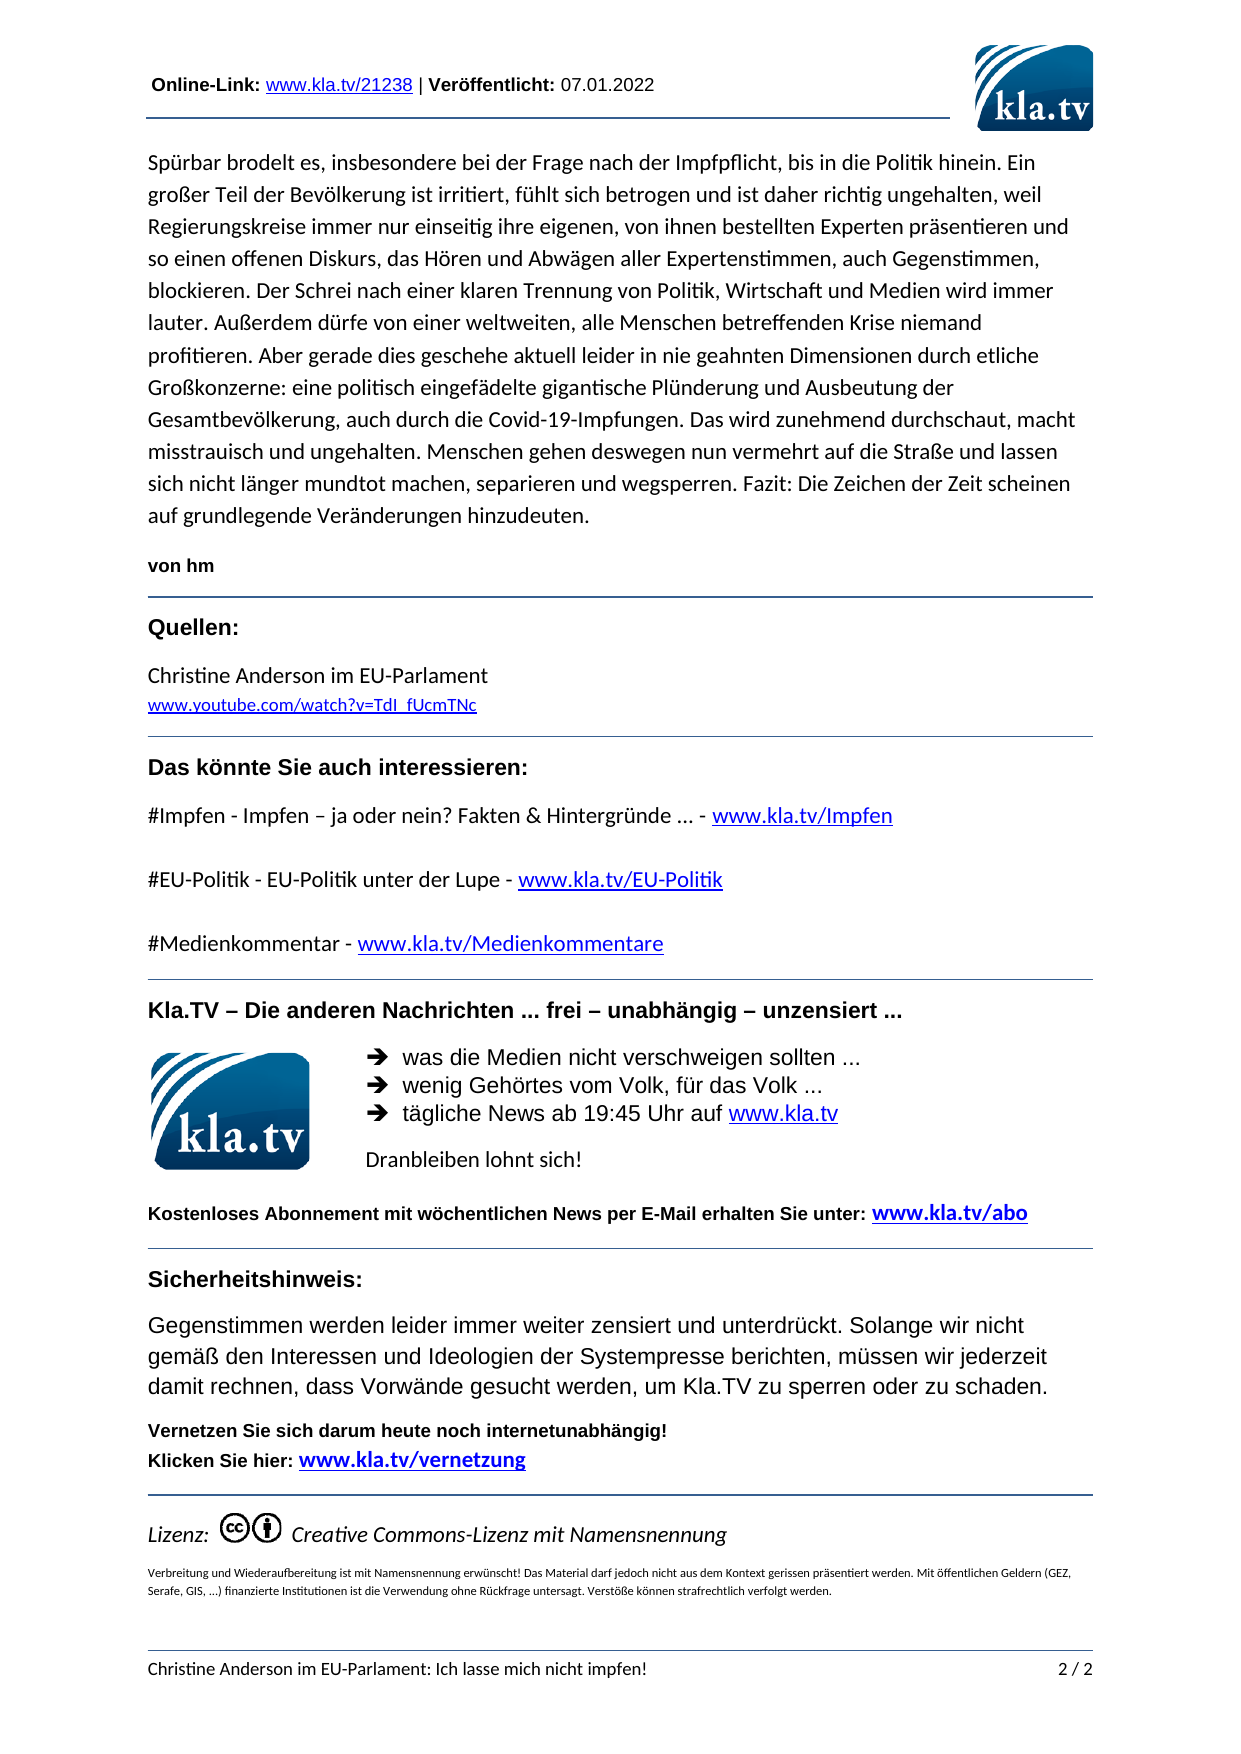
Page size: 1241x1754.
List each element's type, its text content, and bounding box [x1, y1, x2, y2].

picture [296, 1052, 309, 1061]
text Spürbar brodelt es, insbesondere bei der Frage nach der Impfpflicht, bis in die Politik hinein. Ein großer Teil der Bevölkerung ist irritiert, fühlt sich betrogen und ist daher richtig ungehalten, weil Regierungskreise immer nur einseitig ihre eigenen, von ihnen bestellten Experten präsentieren und so einen offenen Diskurs, das Hören und Abwägen aller Expertenstimmen, auch Gegenstimmen, blockieren. Der Schrei nach einer klaren Trennung von Politik, Wirtschaft und Medien wird immer lauter. Außerdem dürfe von einer weltweiten, alle Menschen betreffenden Krise niemand profitieren. Aber gerade dies geschehe aktuell leider in nie geahnten Dimensionen durch etliche Großkonzerne: eine politisch eingefädelte gigantische Plünderung und Ausbeutung der Gesamtbevölkerung, auch durch die Covid-19-Impfungen. Das wird zunehmend durchschaut, macht misstrauisch und ungehalten. Menschen gehen deswegen nun vermehrt auf die Straße und lassen sich nicht länger mundtot machen, separieren und wegsperren. Fazit: Die Zeichen der Zeit scheinen auf grundlegende Veränderungen hinzudeuten. [148, 148, 1093, 530]
text Kostenloses Abonnement mit wöchentlichen News per E-Mail erhalten Sie unter: www.kla.tv/abo [148, 1198, 1093, 1227]
picture [974, 45, 1093, 130]
text Christine Anderson im EU-Parlament www.youtube.com/watch?v=TdI_fUcmTNc [148, 661, 1093, 716]
picture [1084, 45, 1093, 51]
text Dranbleiben lohnt sich! [148, 1146, 1093, 1173]
text Gegenstimmen werden leider immer weiter zensiert und unterdrückt. Solange wir nicht gemäß den Interessen und Ideologien der Systempresse berichten, müssen wir jederzeit damit rechnen, dass Vorwände gesucht werden, um Kla.TV zu sperren oder zu schaden. [148, 1312, 1093, 1399]
list wenig Gehörtes vom Volk, für das Volk ... [309, 1072, 1093, 1098]
list tägliche News ab 19:45 Uhr auf www.kla.tv [309, 1100, 1093, 1127]
text Kla.TV – Die anderen Nachrichten ... frei – unabhängig – unzensiert ... [148, 980, 1093, 1023]
text Sicherheitshinweis: [148, 1249, 1093, 1292]
text Quellen: [148, 598, 1093, 641]
text #Impfen - Impfen – ja oder nein? Fakten & Hintergründe ... - www.kla.tv/Impfen #EU-Politik - EU-Politik unter der Lupe - www.kla.tv/EU-Politik #Medienkommentar - www.kla.tv/Medienkommentare [148, 801, 1093, 958]
text Verbreitung und Wiederaufbereitung ist mit Namensnennung erwünscht! Das Material darf jedoch nicht aus dem Kontext gerissen präsentiert werden. Mit öffentlichen Geldern (GEZ, Serafe, GIS, ...) finanzierte Institutionen ist die Verwendung ohne Rückfrage untersagt. Verstöße können strafrechtlich verfolgt werden. [148, 1565, 1093, 1598]
text Lizenz: Creative Commons-Lizenz mit Namensnennung [148, 1496, 1093, 1548]
text Das könnte Sie auch interessieren: [148, 737, 1093, 780]
list was die Medien nicht verschweigen sollten ... [185, 1043, 1093, 1070]
picture [150, 1052, 309, 1168]
text von hm [148, 555, 1093, 576]
text Vernetzen Sie sich darum heute noch internetunabhängig! Klicken Sie hier: www.kla.tv/vernetzung [148, 1420, 1093, 1473]
picture [219, 1512, 282, 1543]
